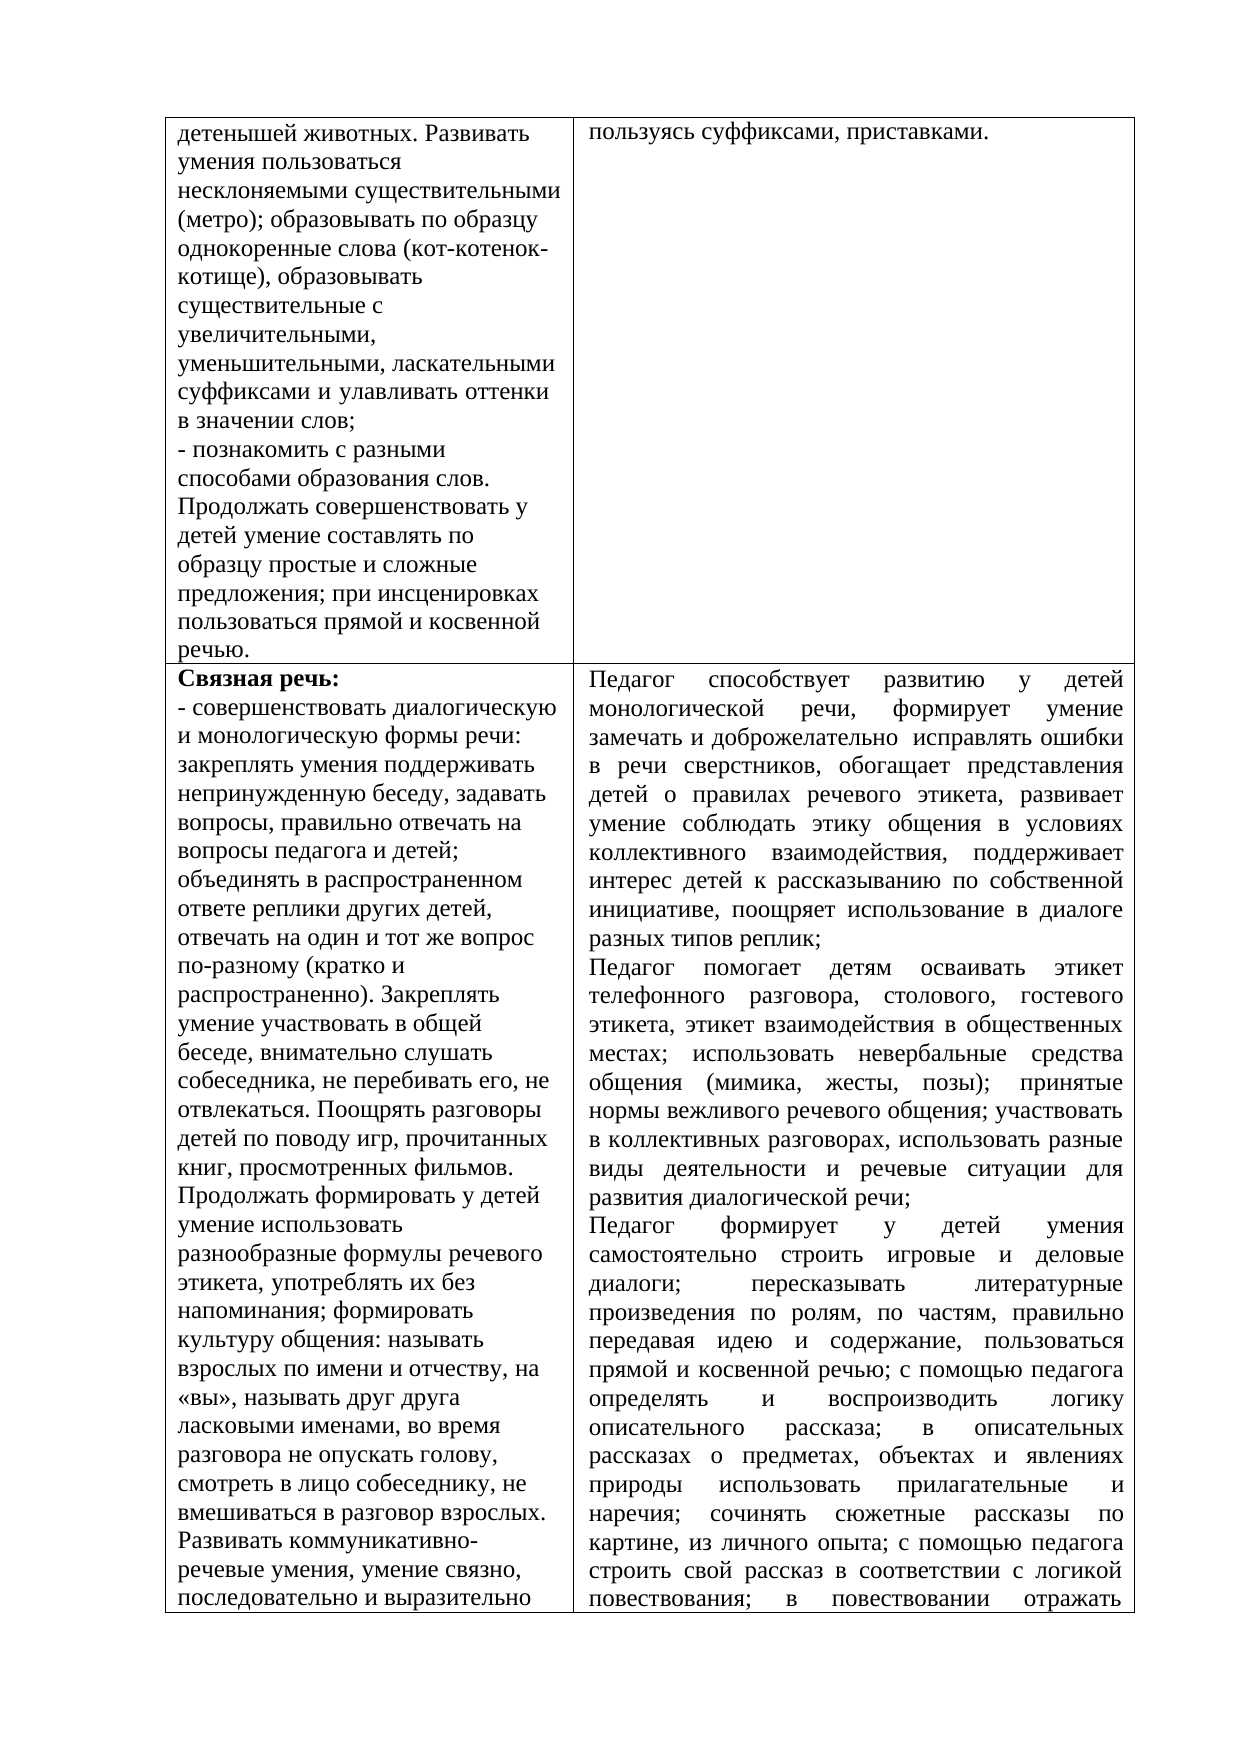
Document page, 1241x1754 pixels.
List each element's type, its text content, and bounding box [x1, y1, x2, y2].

table_cell Педагог способствует развитию у детей монологической речи, формирует умение замечать и доброжелательно исправлять ошибки в речи сверстников, обогащает представления детей о правилах речевого этикета, развивает умение соблюдать этику общения в условиях коллективного взаимодействия, поддерживает интерес детей к рассказыванию по собственной инициативе, поощряет использование в диалоге разных типов реплик; Педагог помогает детям осваивать этикет телефонного разговора, столового, гостевого этикета, этикет взаимодействия в общественных местах; использовать невербальные средства общения (мимика, жесты, позы); принятые нормы вежливого речевого общения; участвовать в коллективных разговорах, использовать разные виды деятельности и речевые ситуации для развития диалогической речи; Педагог формирует у детей умения самостоятельно строить игровые и деловые диалоги; пересказывать литературные произведения по ролям, по частям, правильно передавая идею и содержание, пользоваться прямой и косвенной речью; с помощью педагога определять и воспроизводить логику описательного рассказа; в описательных рассказах о предметах, объектах и явлениях природы использовать прилагательные и наречия; сочинять сюжетные рассказы по картине, из личного опыта; с помощью педагога строить свой рассказ в соответствии с логикой повествования; в повествовании отражать [574, 664, 1134, 1612]
table_cell Связная речь: - совершенствовать диалогическую и монологическую формы речи: закреплять умения поддерживать непринужденную беседу, задавать вопросы, правильно отвечать на вопросы педагога и детей; объединять в распространенном ответе реплики других детей, отвечать на один и тот же вопрос по-разному (кратко и распространенно). Закреплять умение участвовать в общей беседе, внимательно слушать собеседника, не перебивать его, не отвлекаться. Поощрять разговоры детей по поводу игр, прочитанных книг, просмотренных фильмов. Продолжать формировать у детей умение использовать разнообразные формулы речевого этикета, употреблять их без напоминания; формировать культуру общения: называть взрослых по имени и отчеству, на «вы», называть друг друга ласковыми именами, во время разговора не опускать голову, смотреть в лицо собеседнику, не вмешиваться в разговор взрослых. Развивать коммуникативно- речевые умения, умение связно, последовательно и выразительно [166, 664, 573, 1612]
table_header пользуясь суффиксами, приставками. [574, 118, 1134, 663]
table_header детенышей животных. Развивать умения пользоваться несклоняемыми существительными (метро); образовывать по образцу однокоренные слова (кот-котенок- котище), образовывать существительные с увеличительными, уменьшительными, ласкательными суффиксами и улавливать оттенки в значении слов; - познакомить с разными способами образования слов. Продолжать совершенствовать у детей умение составлять по образцу простые и сложные предложения; при инсценировках пользоваться прямой и косвенной речью. [166, 118, 573, 663]
